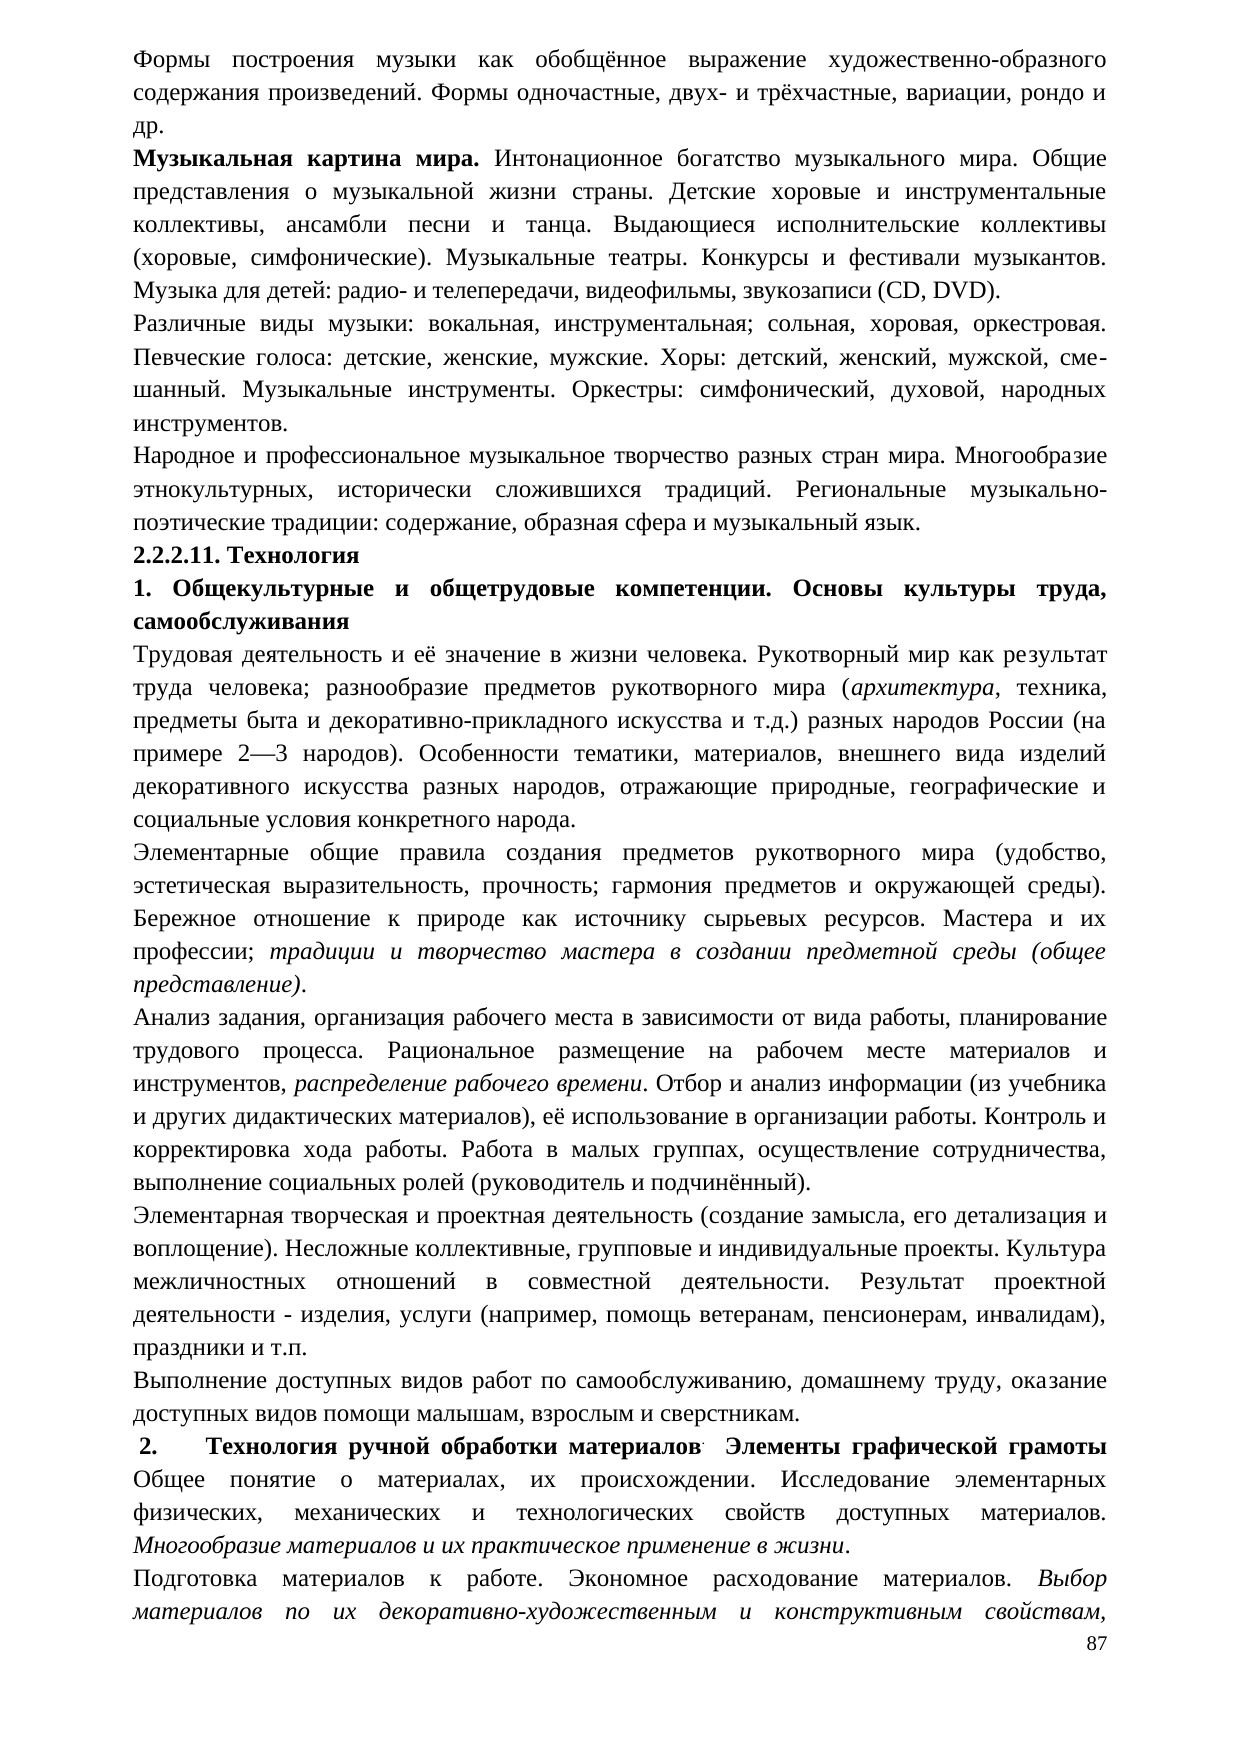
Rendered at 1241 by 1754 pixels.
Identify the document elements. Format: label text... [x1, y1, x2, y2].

text Трудовая деятельность и её значение в жизни человека. Рукотворный мир как результат труда человека; разнообразие предметов рукотворного мира (архитектура, техника, предметы быта и декоративно-прикладного искусства и т.д.) разных народов России (на примере 2—3 народов). Особенности тематики, материалов, внешнего вида изделий декоративного искусства разных народов, отражающие природные, географические и социальные условия конкретного народа. [133, 639, 1107, 833]
text 2. Технология ручной обработки материалов. Элементы графической грамоты Общее понятие о материалах, их происхождении. Исследование элементарных физических, механических и технологических свойств доступных материалов. Многообразие материалов и их практическое применение в жизни. [133, 1431, 1107, 1559]
text Элементарные общие правила создания предметов рукотворного мира (удобство, эстетическая выразительность, прочность; гармония предметов и окружающей среды). Бережное отношение к природе как источнику сырьевых ресурсов. Мастера и их профессии; традиции и творчество мастера в создании предметной среды (общее представление). [133, 837, 1107, 998]
text Анализ задания, организация рабочего места в зависимости от вида работы, планирование трудового процесса. Рациональное размещение на рабочем месте материалов и инструментов, распределение рабочего времени. Отбор и анализ информации (из учебника и других дидактических материалов), её использование в организации работы. Контроль и корректировка хода работы. Работа в малых группах, осуществление сотрудничества, выполнение социальных ролей (руководитель и подчинённый). [133, 1002, 1107, 1196]
text 2.2.2.11. Технология [133, 540, 1107, 568]
text Выполнение доступных видов работ по самообслуживанию, домашнему труду, оказание доступных видов помощи малышам, взрослым и сверстникам. [133, 1365, 1107, 1427]
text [133, 1563, 1107, 1625]
text Элементарная творческая и проектная деятельность (создание замысла, его детализация и воплощение). Несложные коллективные, групповые и индивидуальные проекты. Культура межличностных отношений в совместной деятельности. Результат проектной деятельности - изделия, услуги (например, помощь ветеранам, пенсионерам, инвалидам), праздники и т.п. [133, 1200, 1107, 1361]
text Различные виды музыки: вокальная, инструментальная; сольная, хоровая, оркестровая. Певческие голоса: детские, женские, мужские. Хоры: детский, женский, мужской, смешанный. Музыкальные инструменты. Оркестры: симфонический, духовой, народных инструментов. [133, 308, 1107, 436]
text Формы построения музыки как обобщённое выражение художественно-образного содержания произведений. Формы одночастные, двух- и трёхчастные, вариации, рондо и др. [133, 44, 1107, 139]
text Народное и профессиональное музыкальное творчество разных стран мира. Многообразие этнокультурных, исторически сложившихся традиций. Региональные музыкально-поэтические традиции: содержание, образная сфера и музыкальный язык. [133, 441, 1107, 535]
text 1. Общекультурные и общетрудовые компетенции. Основы культуры труда, самообслуживания [133, 573, 1107, 634]
text Музыкальная картина мира. Интонационное богатство музыкального мира. Общие представления о музыкальной жизни страны. Детские хоровые и инструментальные коллективы, ансамбли песни и танца. Выдающиеся исполнительские коллективы (хоровые, симфонические). Музыкальные театры. Конкурсы и фестивали музыкантов. Музыка для детей: радио- и телепередачи, видеофильмы, звукозаписи (CD, DVD). [133, 143, 1107, 304]
